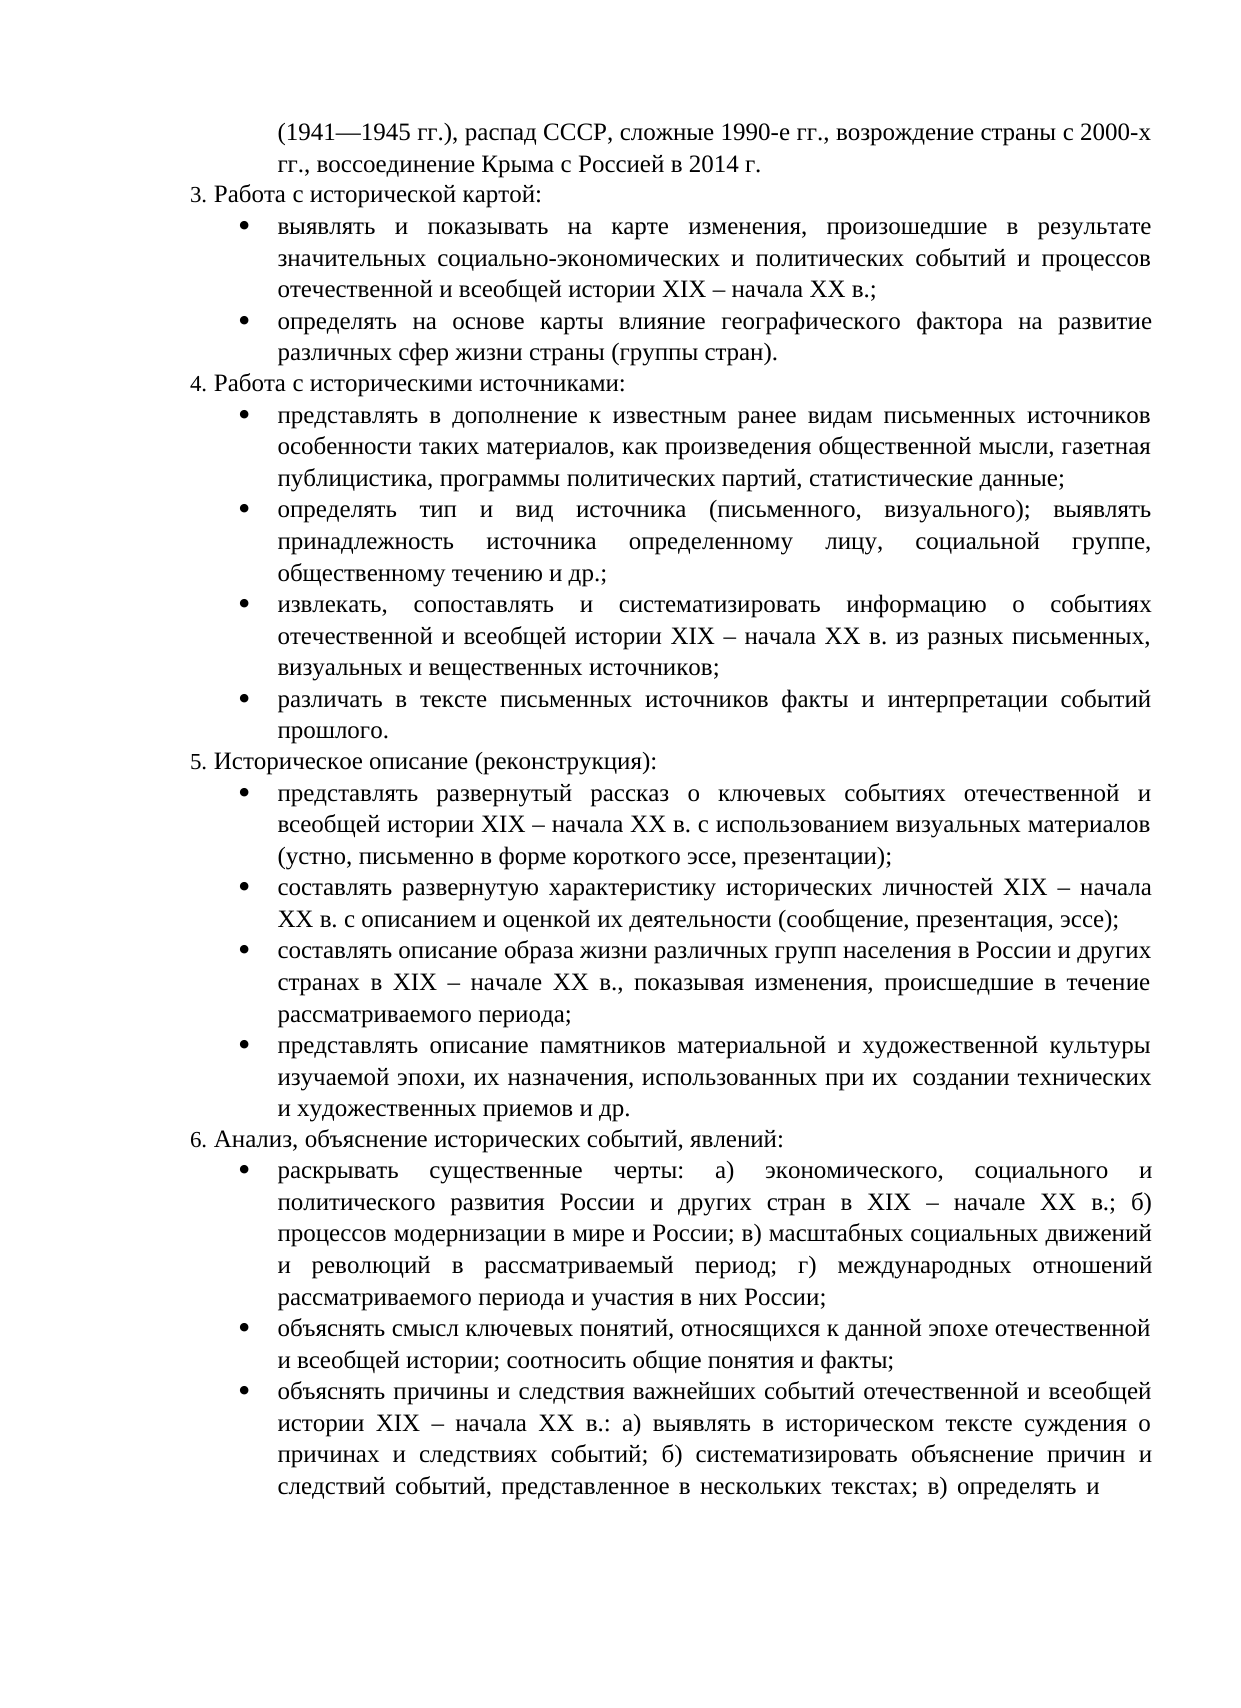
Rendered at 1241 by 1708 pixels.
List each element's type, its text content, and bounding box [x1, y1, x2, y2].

list Работа с историческими источниками: [190, 368, 1176, 397]
list Работа с исторической картой: [190, 180, 1176, 208]
list представлять в дополнение к известным ранее видам письменных источников особенности таких материалов, как произведения общественной мысли, газетная публицистика, программы политических партий, статистические данные; [240, 400, 1152, 492]
list составлять описание образа жизни различных групп населения в России и других странах в XIX – начале XX в., показывая изменения, происшедшие в течение рассматриваемого периода; [240, 936, 1152, 1027]
list Анализ, объяснение исторических событий, явлений: [190, 1125, 1176, 1153]
list раскрывать существенные черты: а) экономического, социального и политического развития России и других стран в XIX – начале XX в.; б) процессов модернизации в мире и России; в) масштабных социальных движений и революций в рассматриваемый период; г) международных отношений рассматриваемого периода и участия в них России; [240, 1155, 1152, 1310]
list составлять развернутую характеристику исторических личностей XIX – начала XX в. с описанием и оценкой их деятельности (сообщение, презентация, эссе); [240, 872, 1152, 933]
list объяснять смысл ключевых понятий, относящихся к данной эпохе отечественной и всеобщей истории; соотносить общие понятия и факты; [240, 1313, 1151, 1373]
list извлекать, сопоставлять и систематизировать информацию о событиях отечественной и всеобщей истории XIX – начала XX в. из разных письменных, визуальных и вещественных источников; [240, 589, 1152, 681]
list различать в тексте письменных источников факты и интерпретации событий прошлого. [240, 684, 1151, 744]
list определять тип и вид источника (письменного, визуального); выявлять принадлежность источника определенному лицу, социальной группе, общественному течению и др.; [240, 494, 1151, 586]
list Историческое описание (реконструкция): [190, 747, 1176, 776]
list определять на основе карты влияние географического фактора на развитие различных сфер жизни страны (группы стран). [240, 306, 1152, 366]
list объяснять причины и следствия важнейших событий отечественной и всеобщей истории XIX – начала XX в.: а) выявлять в историческом тексте суждения о причинах и следствиях событий; б) систематизировать объяснение причин и следствий событий, представленное в нескольких текстах; в) определять и [240, 1376, 1152, 1500]
list представлять развернутый рассказ о ключевых событиях отечественной и всеобщей истории XIX – начала XX в. с использованием визуальных материалов (устно, письменно в форме короткого эссе, презентации); [240, 778, 1151, 869]
list представлять описание памятников материальной и художественной культуры изучаемой эпохи, их назначения, использованных при их создании технических и художественных приемов и др. [240, 1030, 1151, 1122]
text (1941—1945 гг.), распад СССР, сложные 1990-е гг., возрождение страны с 2000-х гг., воссоединение Крыма с Россией в 2014 г. [277, 117, 1152, 177]
list выявлять и показывать на карте изменения, произошедшие в результате значительных социально-экономических и политических событий и процессов отечественной и всеобщей истории XIX – начала XX в.; [240, 211, 1152, 303]
